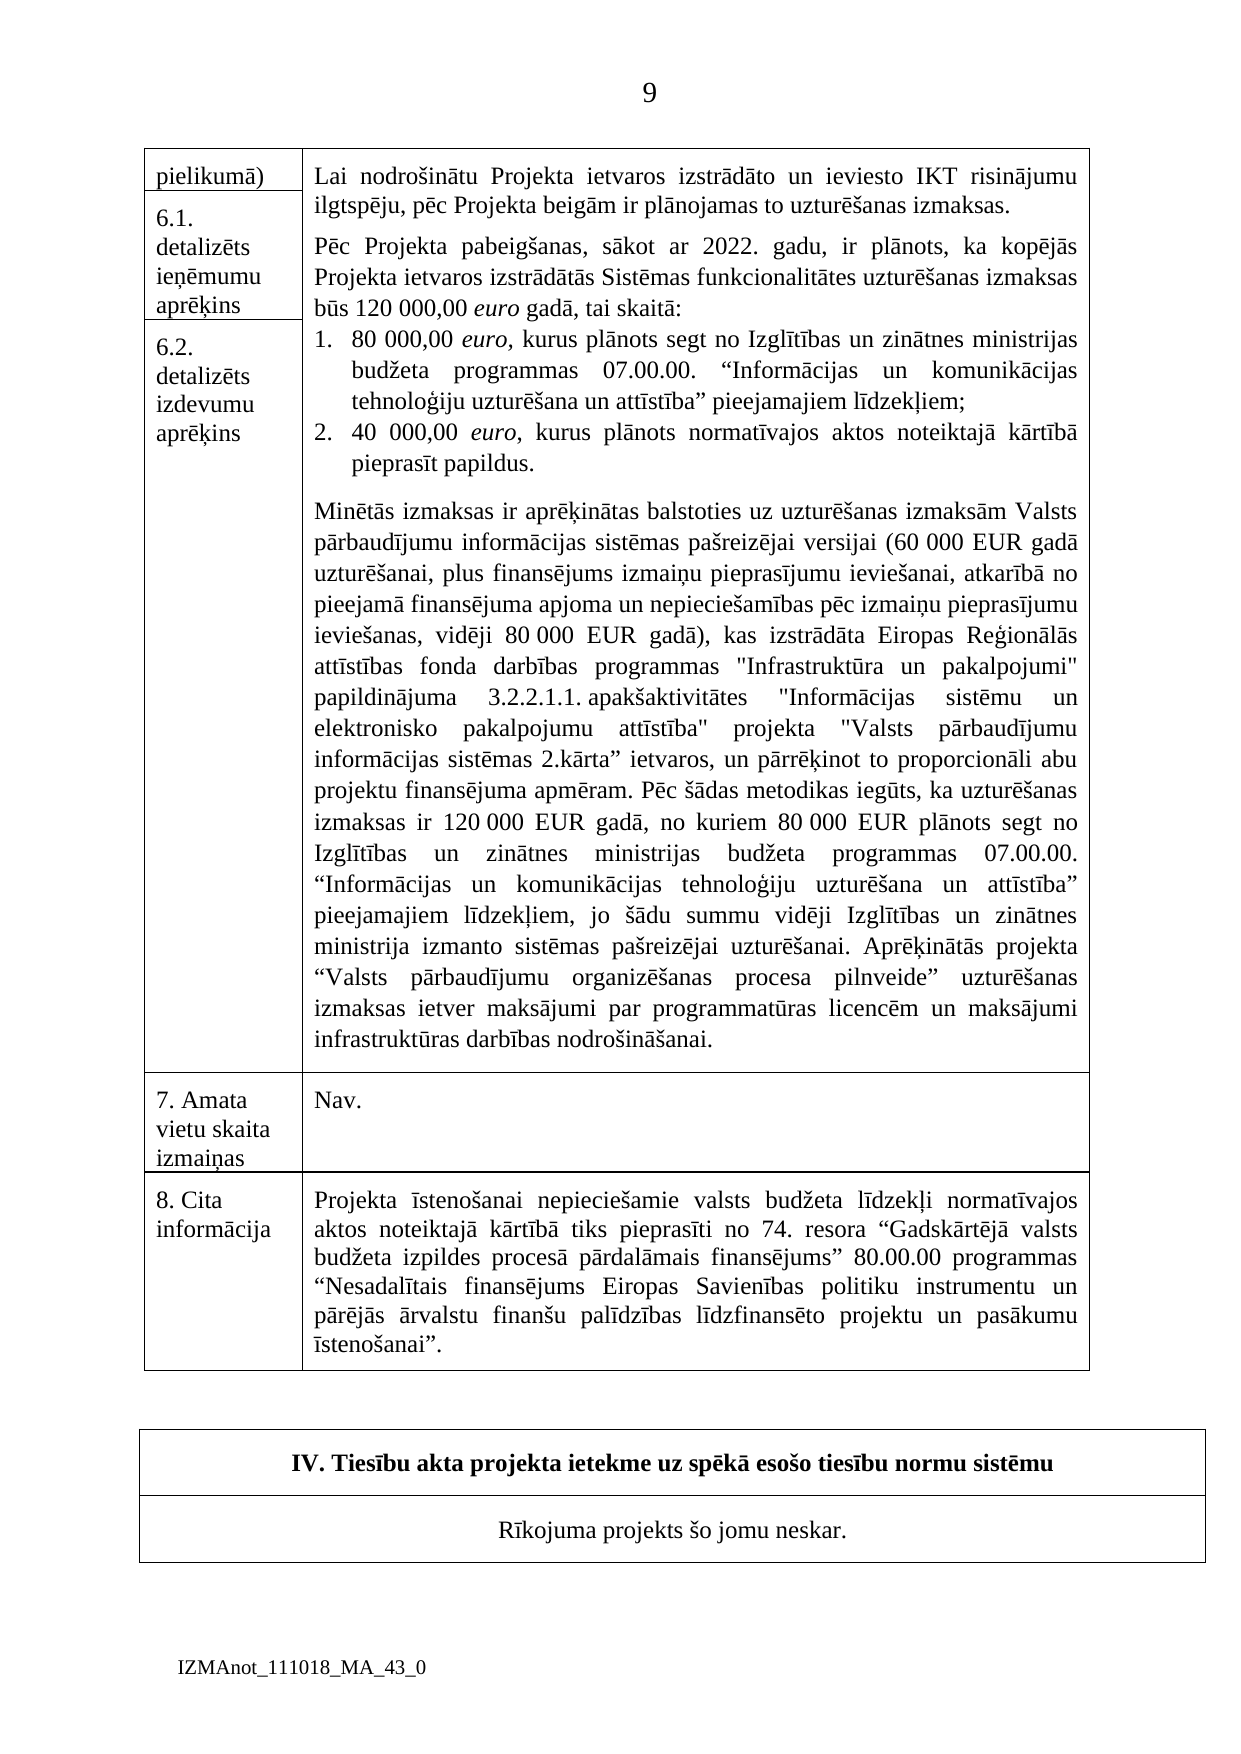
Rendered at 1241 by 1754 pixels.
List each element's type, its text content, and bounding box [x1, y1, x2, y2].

table_header IV. Tiesību akta projekta ietekme uz spēkā esošo tiesību normu sistēmu [140, 1430, 1205, 1495]
table_cell 6.2. detalizēts izdevumu aprēķins [145, 320, 302, 1072]
table_cell 6.1. detalizēts ieņēmumu aprēķins [145, 191, 302, 318]
table_cell 8. Cita informācija [145, 1173, 302, 1370]
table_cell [303, 149, 1089, 1072]
table_cell 7. Amata vietu skaita izmaiņas [145, 1073, 302, 1171]
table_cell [145, 149, 302, 190]
table_cell Projekta īstenošanai nepieciešamie valsts budžeta līdzekļi normatīvajos aktos noteiktajā kārtībā tiks pieprasīti no 74. resora “Gadskārtējā valsts budžeta izpildes procesā pārdalāmais finansējums” 80.00.00 programmas “Nesadalītais finansējums Eiropas Savienības politiku instrumentu un pārējās ārvalstu finanšu palīdzības līdzfinansēto projektu un pasākumu īstenošanai”. [303, 1173, 1089, 1370]
table_cell Nav. [303, 1073, 1089, 1171]
table_cell Rīkojuma projekts šo jomu neskar. [140, 1496, 1205, 1562]
